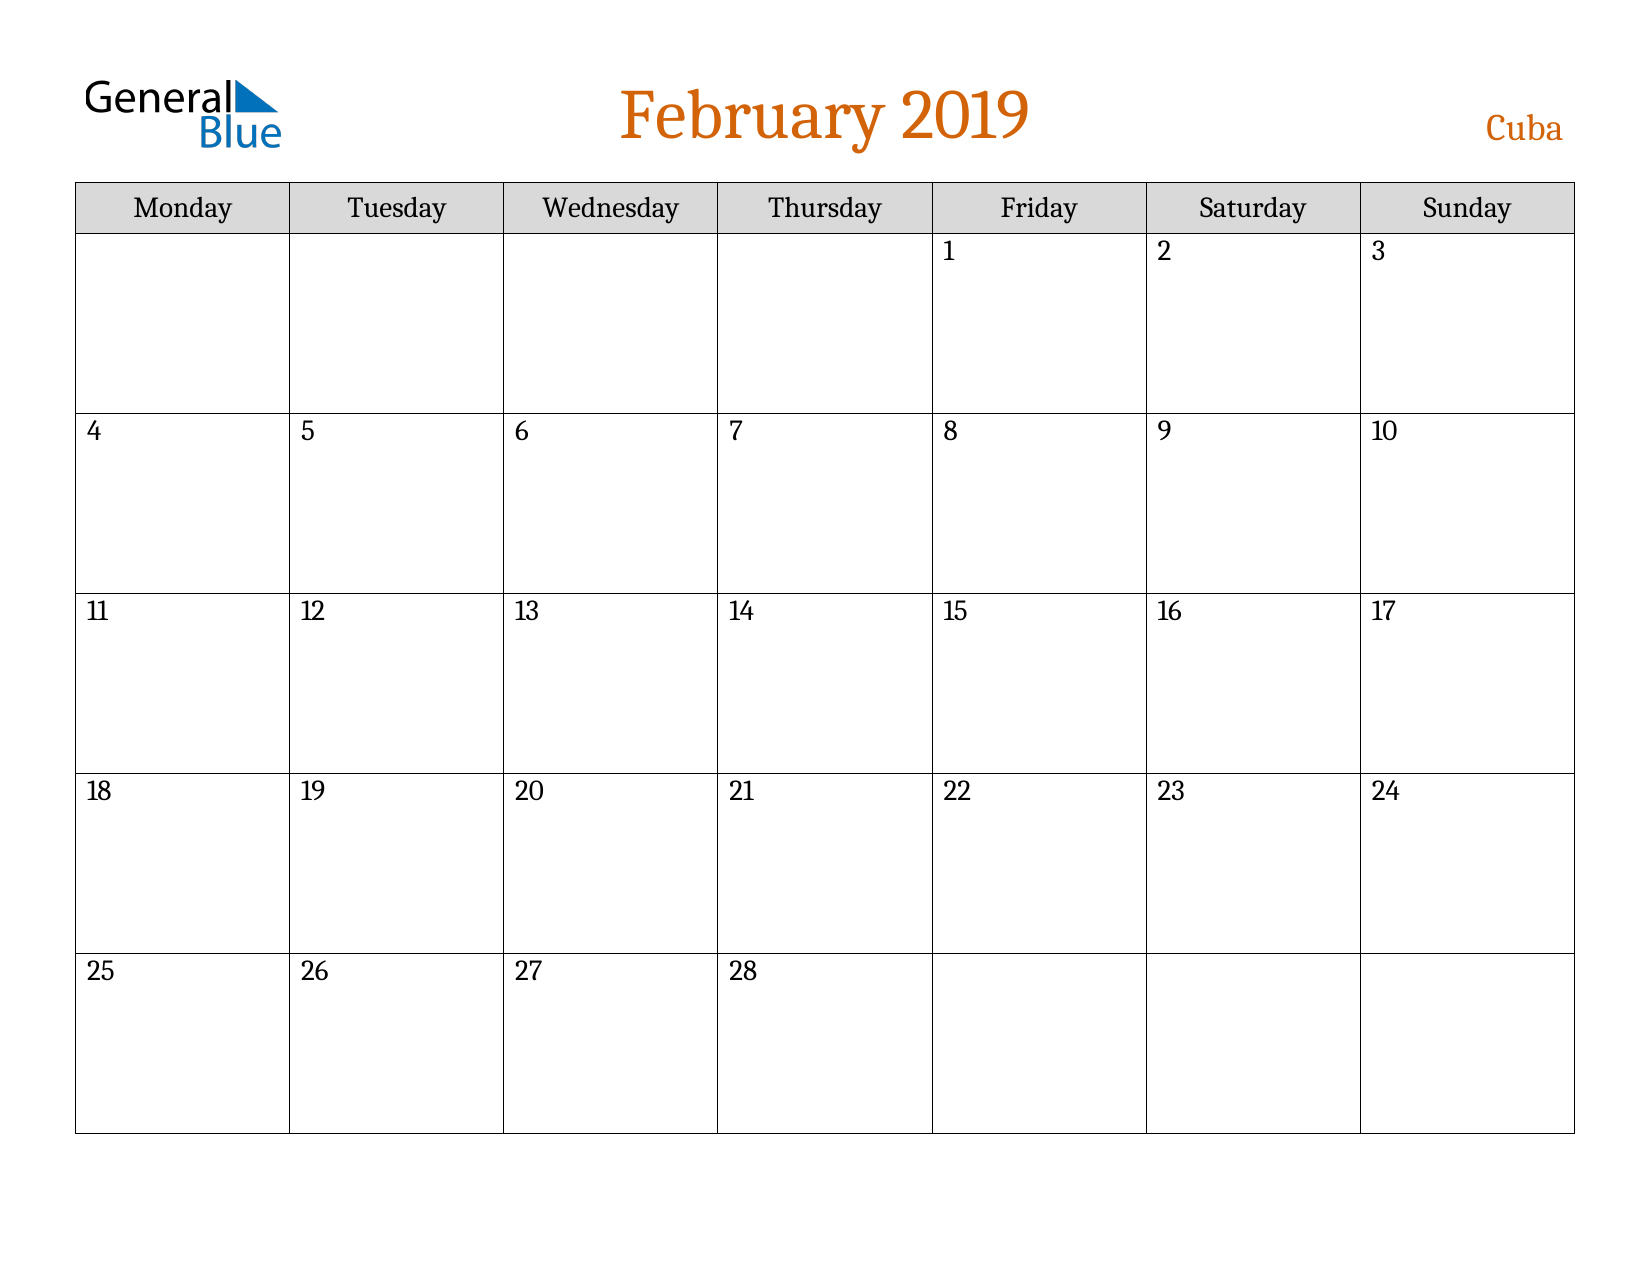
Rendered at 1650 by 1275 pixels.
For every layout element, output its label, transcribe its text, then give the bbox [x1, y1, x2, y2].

table_cell [718, 450, 932, 593]
table_cell Tuesday [290, 183, 503, 233]
table_cell [933, 990, 1146, 1133]
table_cell 8 [933, 414, 1146, 450]
table_cell 12 [290, 594, 503, 630]
table_cell 3 [1361, 234, 1574, 270]
table_cell 16 [1147, 594, 1360, 630]
table_cell 20 [504, 774, 717, 810]
table_cell Sunday [1361, 183, 1574, 233]
table_cell 24 [1361, 774, 1574, 810]
table_cell [1361, 990, 1574, 1133]
table_cell [1147, 450, 1360, 593]
table_header [76, 75, 503, 182]
table_cell [76, 450, 289, 593]
table_cell 10 [1361, 414, 1574, 450]
table_cell [718, 630, 932, 773]
table_cell 6 [504, 414, 717, 450]
table_cell [76, 990, 289, 1133]
table_cell 25 [76, 954, 289, 990]
table_cell 2 [1147, 234, 1360, 270]
table_cell [1147, 954, 1360, 990]
table_cell Saturday [1147, 183, 1360, 233]
table_cell 14 [718, 594, 932, 630]
table_cell [933, 810, 1146, 953]
table_cell [76, 630, 289, 773]
table_cell 23 [1147, 774, 1360, 810]
table_cell [1361, 270, 1574, 413]
table_cell [933, 270, 1146, 413]
table_cell 28 [718, 954, 932, 990]
table_cell [718, 270, 932, 413]
table_cell [504, 990, 717, 1133]
table_cell [504, 810, 717, 953]
table_cell [290, 810, 503, 953]
table_cell 5 [290, 414, 503, 450]
table_cell [76, 810, 289, 953]
table_cell [933, 954, 1146, 990]
table_cell 4 [76, 414, 289, 450]
table_cell Friday [933, 183, 1146, 233]
table_cell [504, 270, 717, 413]
table_cell [290, 450, 503, 593]
table_cell [504, 450, 717, 593]
table_cell [1147, 810, 1360, 953]
table_cell 9 [1147, 414, 1360, 450]
table_cell [1361, 450, 1574, 593]
table_cell [290, 630, 503, 773]
table_cell 26 [290, 954, 503, 990]
table_cell [290, 270, 503, 413]
table_cell [718, 810, 932, 953]
picture [86, 80, 281, 148]
table_cell 19 [290, 774, 503, 810]
table_header Cuba [1146, 75, 1574, 182]
table_cell [1147, 270, 1360, 413]
table_cell [76, 270, 289, 413]
table_cell [290, 234, 503, 270]
table_cell 22 [933, 774, 1146, 810]
table_cell [1147, 630, 1360, 773]
table_cell [1361, 630, 1574, 773]
table_cell [76, 234, 289, 270]
table_cell [933, 450, 1146, 593]
table_cell Wednesday [504, 183, 717, 233]
table_cell [290, 990, 503, 1133]
table_cell Monday [76, 183, 289, 233]
table_cell Thursday [718, 183, 932, 233]
table_cell 15 [933, 594, 1146, 630]
table_cell [718, 234, 932, 270]
table_cell [1147, 990, 1360, 1133]
table_cell [504, 630, 717, 773]
table_cell 11 [76, 594, 289, 630]
table_cell 7 [718, 414, 932, 450]
table_cell [504, 234, 717, 270]
table_cell 21 [718, 774, 932, 810]
table_cell [1361, 954, 1574, 990]
table_cell [718, 990, 932, 1133]
table_cell [1361, 810, 1574, 953]
table_cell 17 [1361, 594, 1574, 630]
table_cell 13 [504, 594, 717, 630]
table_cell 27 [504, 954, 717, 990]
table_header February 2019 [504, 75, 1146, 182]
table_cell 1 [933, 234, 1146, 270]
table_cell 18 [76, 774, 289, 810]
table_cell [933, 630, 1146, 773]
